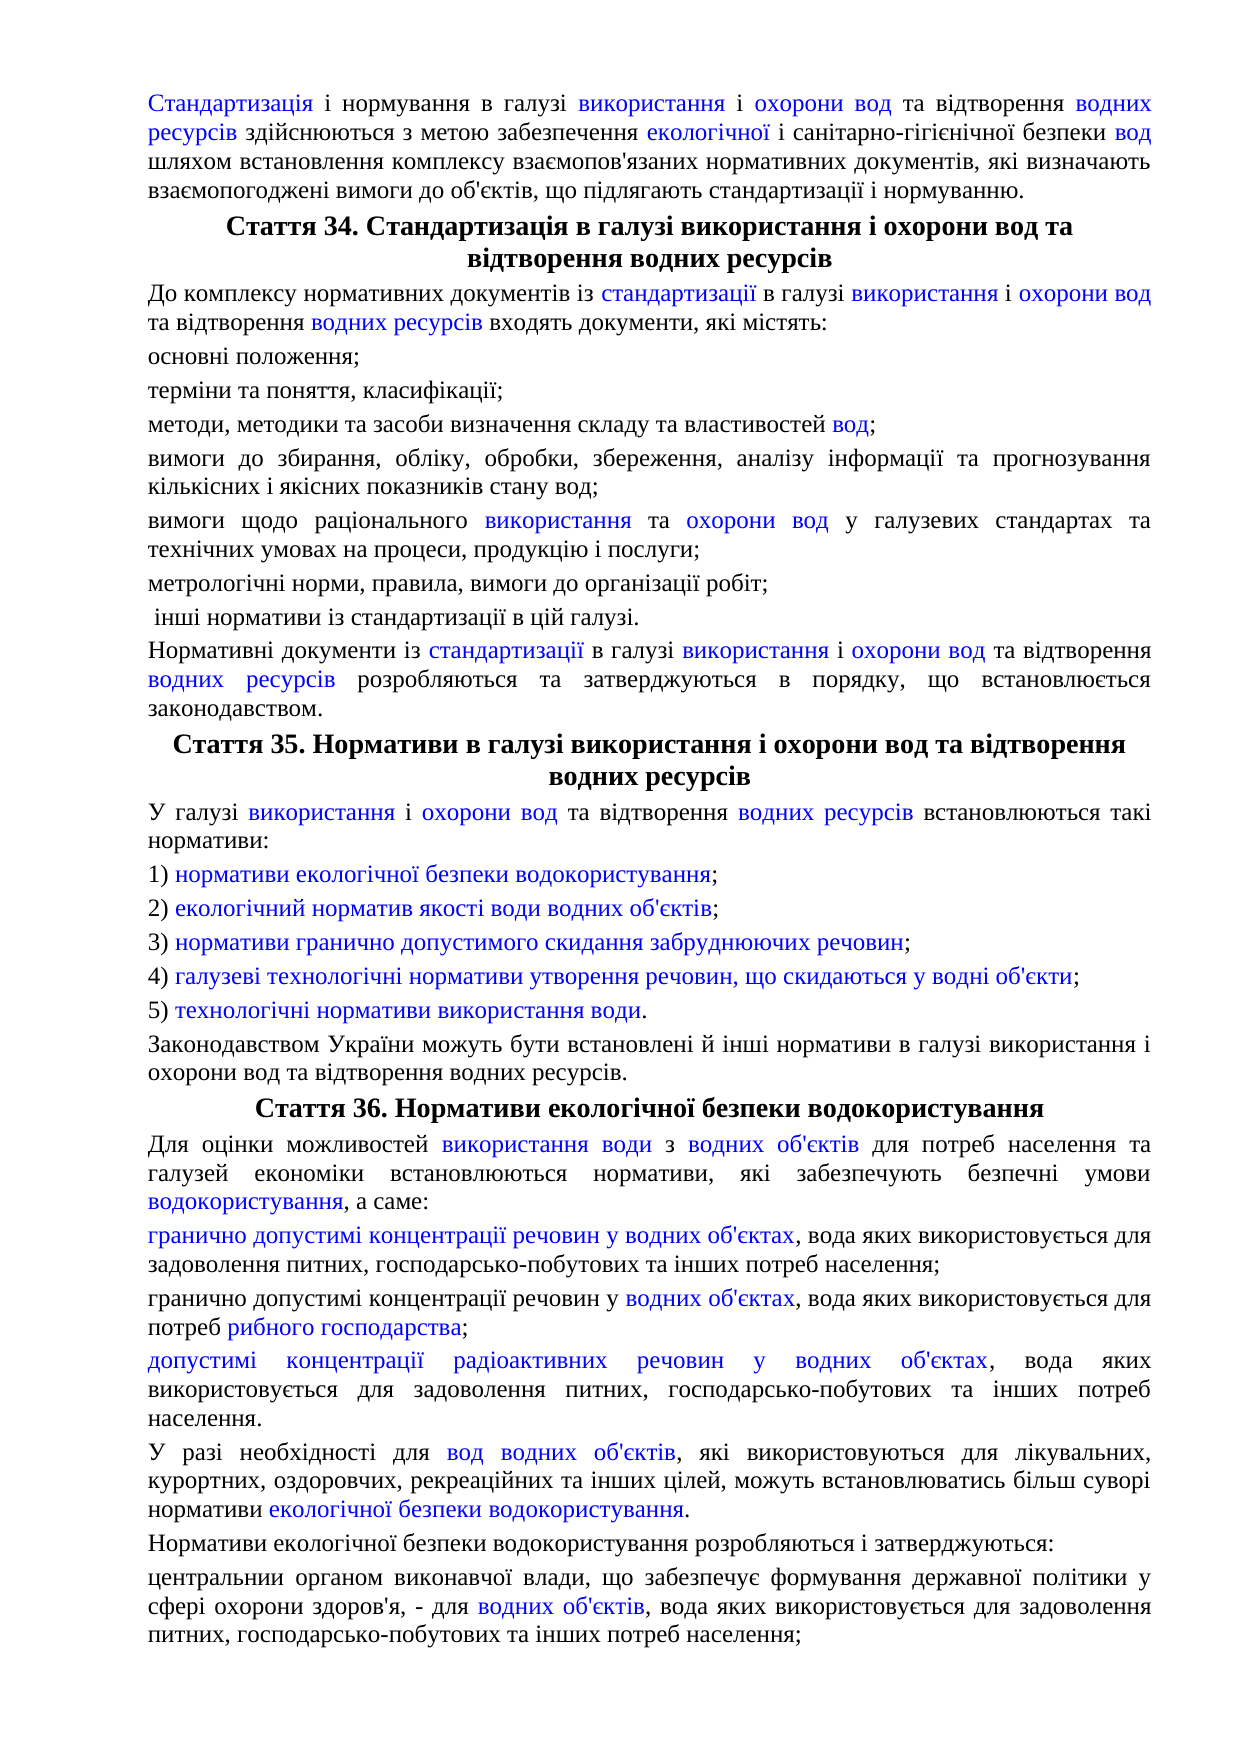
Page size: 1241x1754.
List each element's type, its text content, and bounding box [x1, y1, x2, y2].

text Нормативи екологічної безпеки водокористування розробляються і затверджуються: [148, 1528, 1152, 1557]
text Законодавством України можуть бути встановлені й інші нормативи в галузі використання і охорони вод та відтворення водних ресурсів. [148, 1029, 1152, 1086]
text вимоги щодо раціонального використання та охорони вод у галузевих стандартах та технічних умовах на процеси, продукцію і послуги; [148, 505, 1152, 563]
text 3) нормативи гранично допустимого скидання забруднюючих речовин; [148, 927, 1152, 956]
text інші нормативи із стандартизації в цій галузі. [148, 602, 1152, 631]
subtitle Стаття 35. Нормативи в галузі використання і охорони вод та відтворення водних ресурсів [148, 727, 1152, 792]
text До комплексу нормативних документів із стандартизації в галузі використання і охорони вод та відтворення водних ресурсів входять документи, які містять: [148, 278, 1152, 336]
text терміни та поняття, класифікації; [148, 375, 1152, 404]
text 5) технологічні нормативи використання води. [148, 995, 1152, 1024]
text вимоги до збирання, обліку, обробки, збереження, аналізу інформації та прогнозування кількісних і якісних показників стану вод; [148, 443, 1152, 500]
text Нормативні документи із стандартизації в галузі використання і охорони вод та відтворення водних ресурсів розробляються та затверджуються в порядку, що встановлюється законодавством. [148, 636, 1152, 722]
text У галузі використання і охорони вод та відтворення водних ресурсів встановлюються такі нормативи: [148, 797, 1152, 854]
text центральнии органом виконавчої влади, що забезпечує формування державної політики у сфері охорони здоров'я, - для водних об'єктів, вода яких використовується для задоволення питних, господарсько-побутових та інших потреб населення; [148, 1562, 1152, 1648]
text У разі необхідності для вод водних об'єктів, які використовуються для лікувальних, курортних, оздоровчих, рекреаційних та інших цілей, можуть встановлюватись більш суворі нормативи екологічної безпеки водокористування. [148, 1437, 1152, 1523]
text основні положення; [148, 341, 1152, 370]
text 4) галузеві технологічні нормативи утворення речовин, що скидаються у водні об'єкти; [148, 961, 1152, 990]
subtitle Стаття 36. Нормативи екологічної безпеки водокористування [148, 1091, 1152, 1124]
text Для оцінки можливостей використання води з водних об'єктів для потреб населення та галузей економіки встановлюються нормативи, які забезпечують безпечні умови водокористування, а саме: [148, 1129, 1152, 1215]
subtitle Стаття 34. Стандартизація в галузі використання і охорони вод та відтворення водних ресурсів [148, 209, 1152, 273]
text гранично допустимі концентрації речовин у водних об'єктах, вода яких використовується для потреб рибного господарства; [148, 1283, 1152, 1340]
text метрологічні норми, правила, вимоги до організації робіт; [148, 568, 1152, 597]
text гранично допустимі концентрації речовин у водних об'єктах, вода яких використовується для задоволення питних, господарсько-побутових та інших потреб населення; [148, 1220, 1152, 1278]
text допустимі концентрації радіоактивних речовин у водних об'єктах, вода яких використовується для задоволення питних, господарсько-побутових та інших потреб населення. [148, 1345, 1152, 1432]
text 1) нормативи екологічної безпеки водокористування; [148, 859, 1152, 888]
text методи, методики та засоби визначення складу та властивостей вод; [148, 409, 1152, 438]
text Стандартизація і нормування в галузі використання і охорони вод та відтворення водних ресурсів здійснюються з метою забезпечення екологічної і санітарно-гігієнічної безпеки вод шляхом встановлення комплексу взаємопов'язаних нормативних документів, які визначають взаємопогоджені вимоги до об'єктів, що підлягають стандартизації і нормуванню. [148, 88, 1152, 203]
text 2) екологічний норматив якості води водних об'єктів; [148, 893, 1152, 922]
